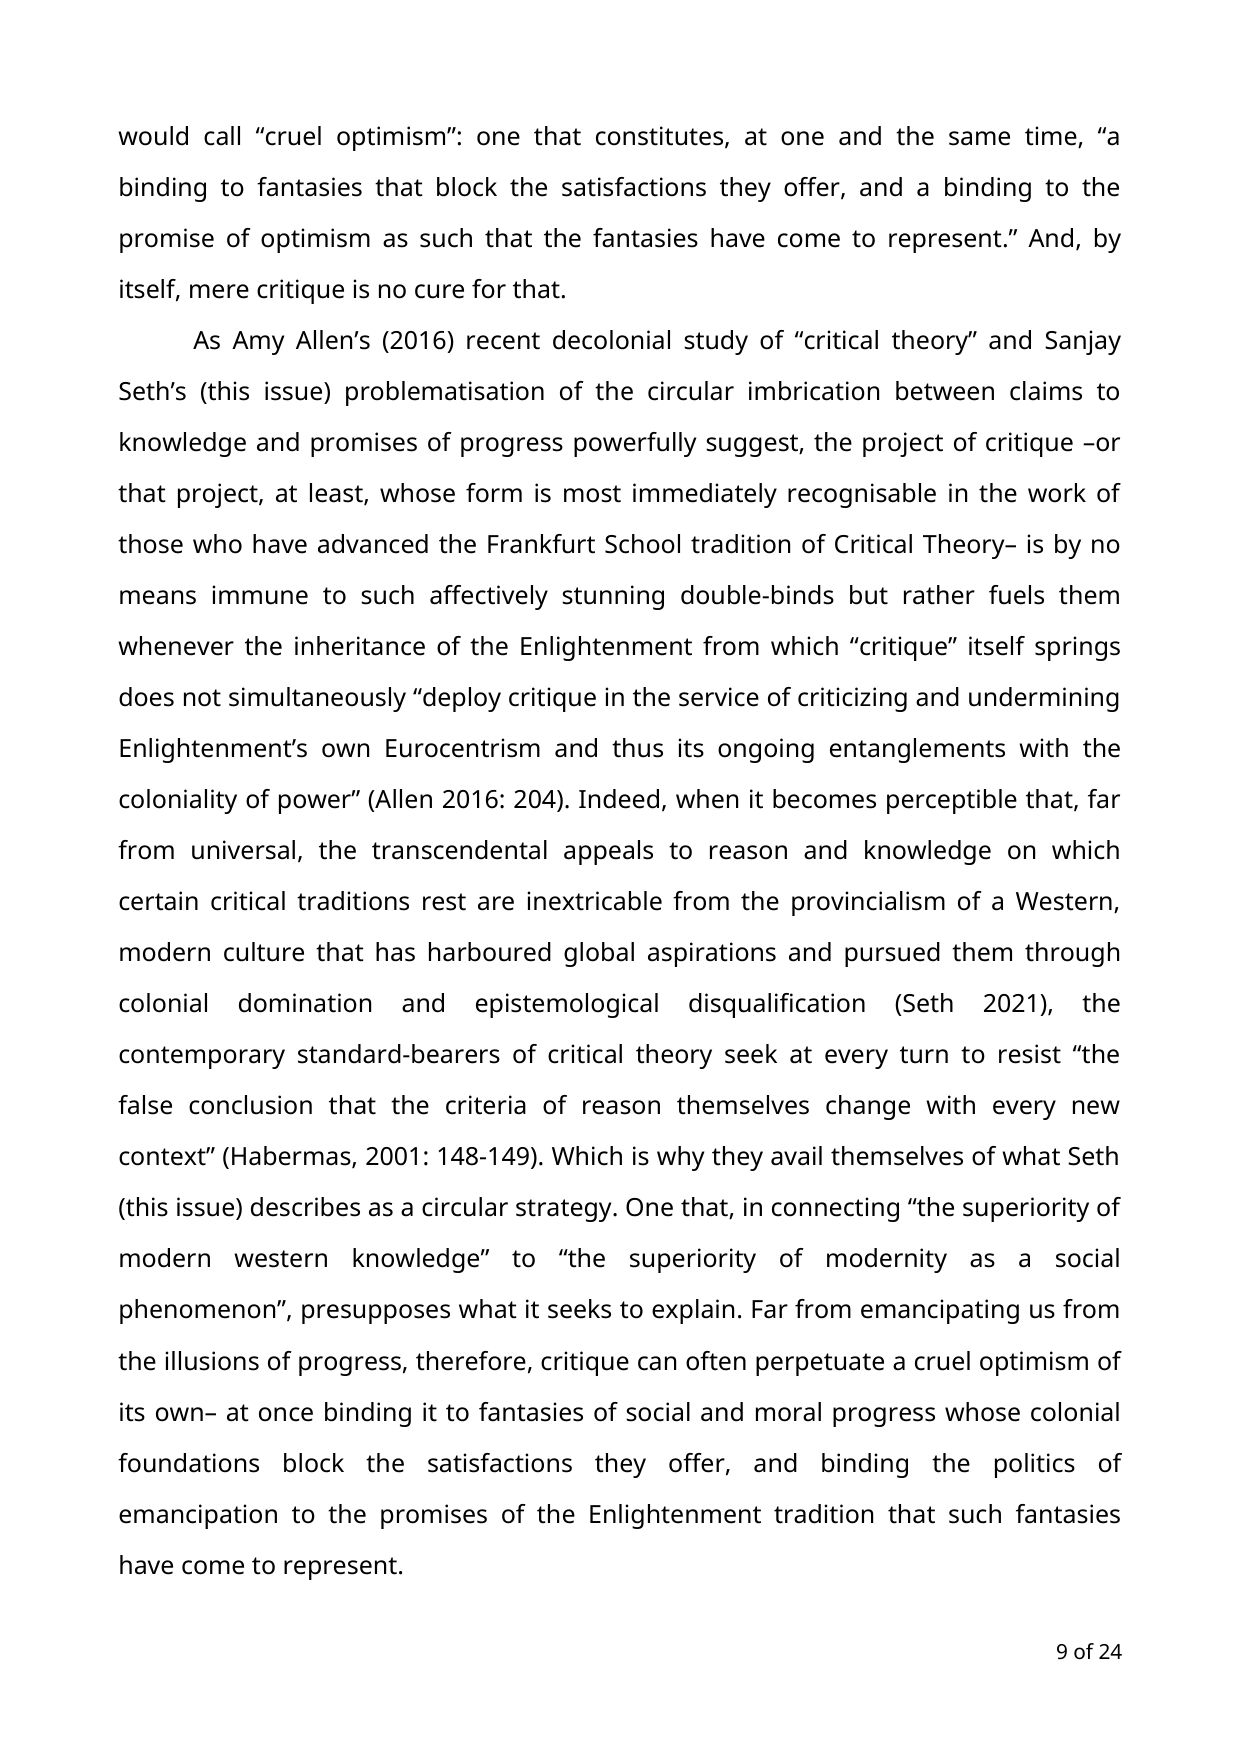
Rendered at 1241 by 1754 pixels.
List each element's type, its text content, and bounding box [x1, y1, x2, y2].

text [118, 118, 1122, 305]
text As Amy Allen’s (2016) recent decolonial study of “critical theory” and Sanjay Seth’s (this issue) problematisation of the circular imbrication between claims to knowledge and promises of progress powerfully suggest, the project of critique –or that project, at least, whose form is most immediately recognisable in the work of those who have advanced the Frankfurt School tradition of Critical Theory– is by no means immune to such affectively stunning double-binds but rather fuels them whenever the inheritance of the Enlightenment from which “critique” itself springs does not simultaneously “deploy critique in the service of criticizing and undermining Enlightenment’s own Eurocentrism and thus its ongoing entanglements with the coloniality of power” (Allen 2016: 204). Indeed, when it becomes perceptible that, far from universal, the transcendental appeals to reason and knowledge on which certain critical traditions rest are inextricable from the provincialism of a Western, modern culture that has harboured global aspirations and pursued them through colonial domination and epistemological disqualification (Seth 2021), the contemporary standard-bearers of critical theory seek at every turn to resist “the false conclusion that the criteria of reason themselves change with every new context” (Habermas, 2001: 148-149). Which is why they avail themselves of what Seth (this issue) describes as a circular strategy. One that, in connecting “the superiority of modern western knowledge” to “the superiority of modernity as a social phenomenon”, presupposes what it seeks to explain. Far from emancipating us from the illusions of progress, therefore, critique can often perpetuate a cruel optimism of its own– at once binding it to fantasies of social and moral progress whose colonial foundations block the satisfactions they offer, and binding the politics of emancipation to the promises of the Enlightenment tradition that such fantasies have come to represent. [118, 322, 1122, 1581]
